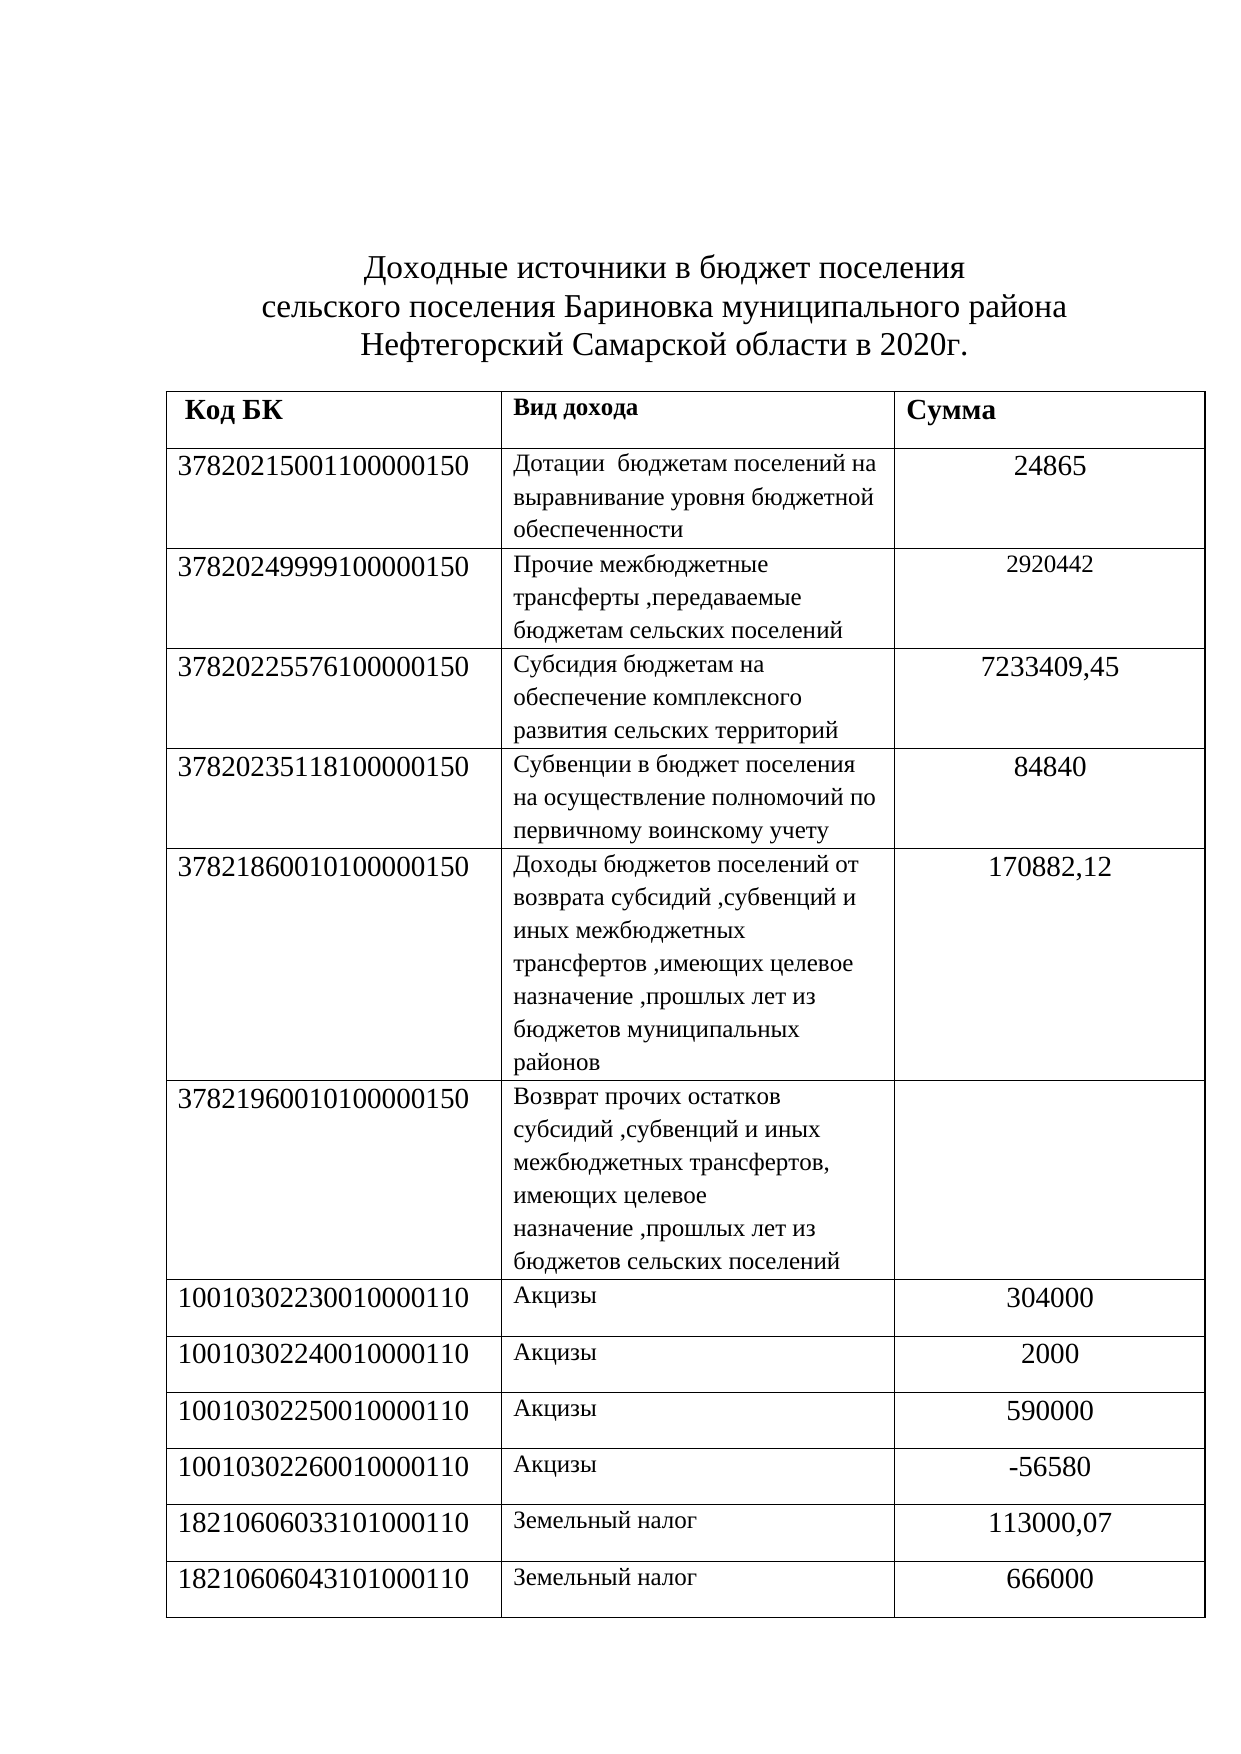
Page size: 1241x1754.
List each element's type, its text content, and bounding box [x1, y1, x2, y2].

table_cell 37820215001100000150 [167, 449, 501, 548]
table_cell 37820235118100000150 [167, 749, 501, 848]
table_cell 37820249999100000150 [167, 549, 501, 648]
table_cell Прочие межбюджетные трансферты ,передаваемые бюджетам сельских поселений [502, 549, 894, 648]
table_cell 37821960010100000150 [167, 1081, 501, 1279]
table_cell Земельный налог [502, 1562, 894, 1617]
table_header Код БК [167, 392, 501, 447]
table_cell 2920442 [895, 549, 1204, 648]
table_cell 18210606033101000110 [167, 1505, 501, 1561]
table_cell -56580 [895, 1449, 1204, 1504]
table_cell 304000 [895, 1280, 1204, 1336]
table_cell 666000 [895, 1562, 1204, 1617]
table_cell Дотации бюджетам поселений на выравнивание уровня бюджетной обеспеченности [502, 449, 894, 548]
table_cell Акцизы [502, 1337, 894, 1392]
table_cell 170882,12 [895, 849, 1204, 1080]
table_cell Земельный налог [502, 1505, 894, 1561]
table_cell 113000,07 [895, 1505, 1204, 1561]
table_cell 18210606043101000110 [167, 1562, 501, 1617]
table_cell 7233409,45 [895, 649, 1204, 748]
text Доходные источники в бюджет поселения [177, 247, 1152, 286]
table_cell 2000 [895, 1337, 1204, 1392]
table_cell Доходы бюджетов поселений от возврата субсидий ,субвенций и иных межбюджетных трансфертов ,имеющих целевое назначение ,прошлых лет из бюджетов муниципальных районов [502, 849, 894, 1080]
table_cell Акцизы [502, 1280, 894, 1336]
table_cell 10010302230010000110 [167, 1280, 501, 1336]
table_cell [895, 1081, 1204, 1279]
table_cell Субвенции в бюджет поселения на осуществление полномочий по первичному воинскому учету [502, 749, 894, 848]
table_cell Возврат прочих остатков субсидий ,субвенций и иных межбюджетных трансфертов, имеющих целевое назначение ,прошлых лет из бюджетов сельских поселений [502, 1081, 894, 1279]
table_cell Субсидия бюджетам на обеспечение комплексного развития сельских территорий [502, 649, 894, 748]
table_cell 10010302260010000110 [167, 1449, 501, 1504]
table_cell 84840 [895, 749, 1204, 848]
table_header Вид дохода [502, 392, 894, 447]
table_cell Акцизы [502, 1393, 894, 1448]
table_cell 10010302250010000110 [167, 1393, 501, 1448]
table_cell 10010302240010000110 [167, 1337, 501, 1392]
table_cell 37820225576100000150 [167, 649, 501, 748]
table_cell 590000 [895, 1393, 1204, 1448]
text сельского поселения Бариновка муниципального района Нефтегорский Самарской области в 2020г. [177, 286, 1152, 362]
table_cell Акцизы [502, 1449, 894, 1504]
table_header Сумма [895, 392, 1204, 447]
table_cell 37821860010100000150 [167, 849, 501, 1080]
table_cell 24865 [895, 449, 1204, 548]
